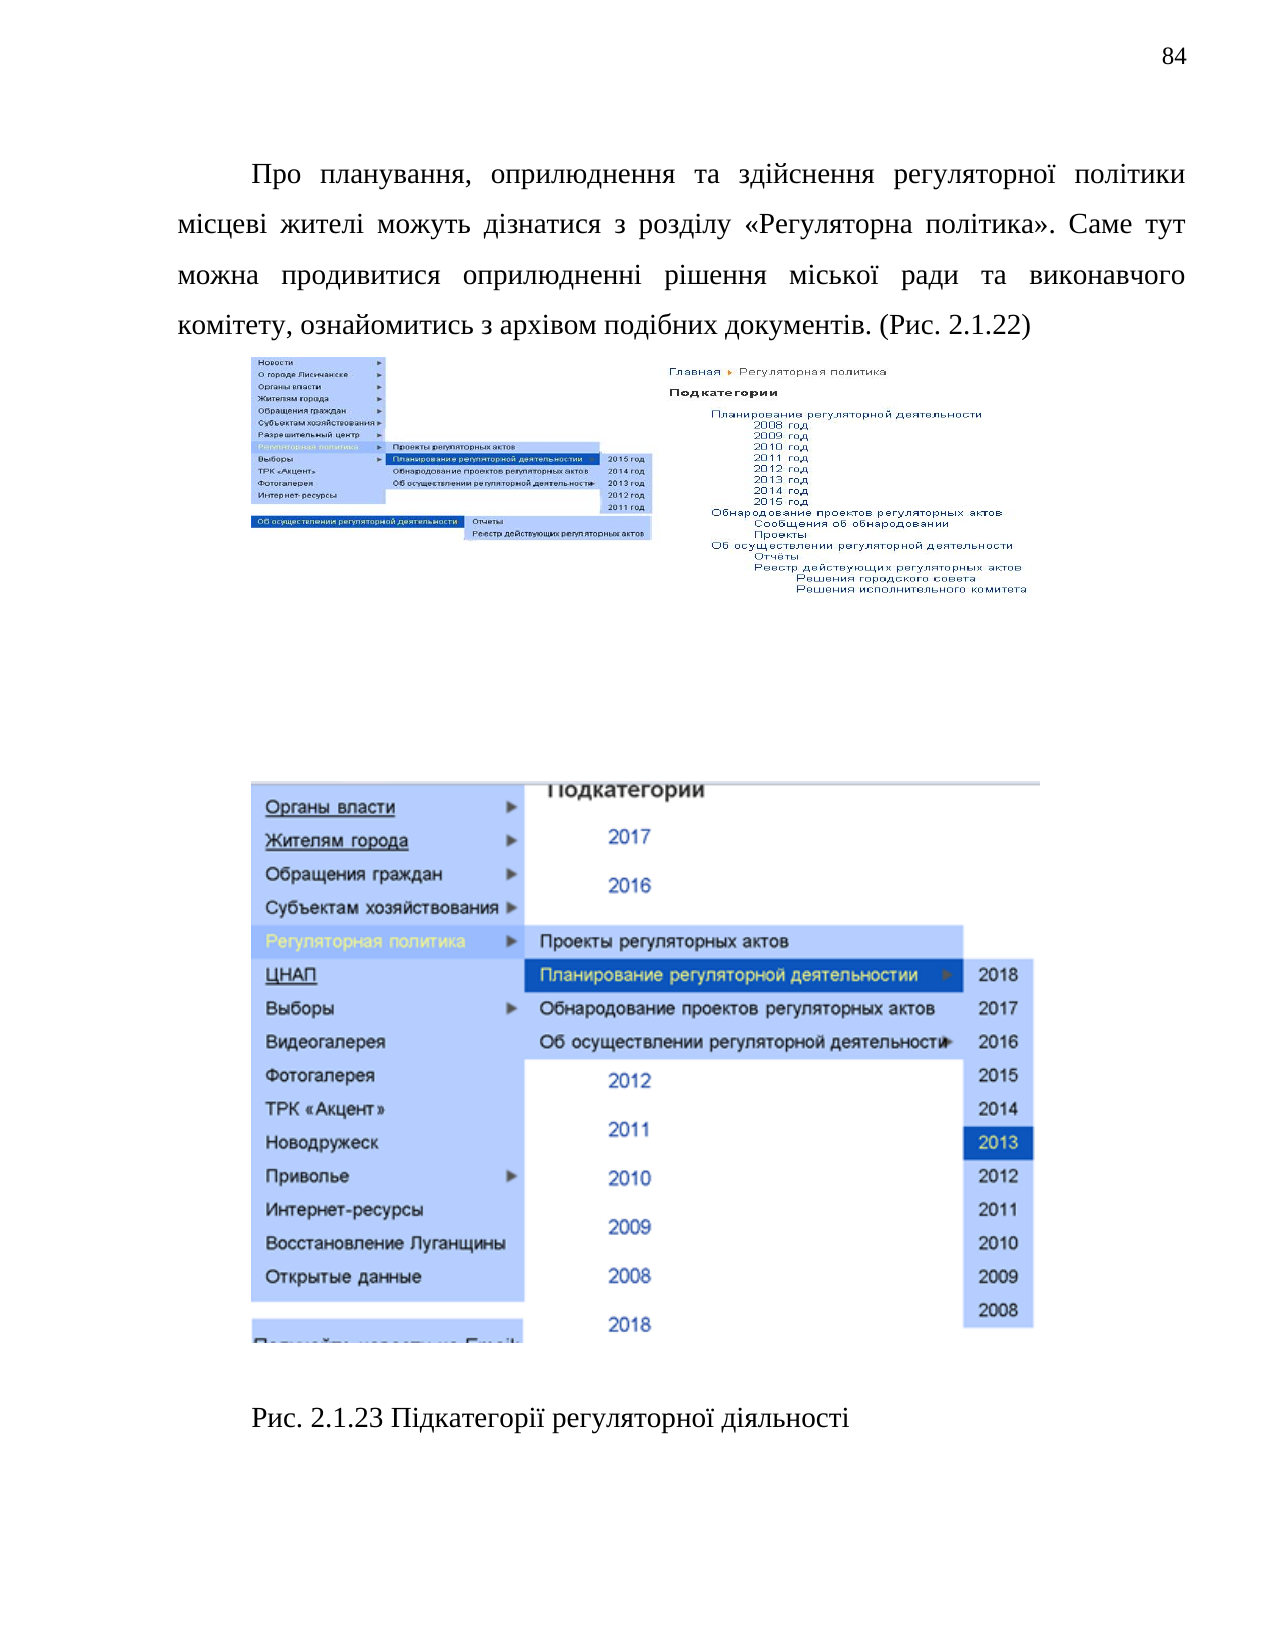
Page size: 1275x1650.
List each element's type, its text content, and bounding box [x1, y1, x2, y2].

picture [251, 357, 1102, 767]
text Про планування, оприлюднення та здійснення регуляторної політики місцеві жителі можуть дізнатися з розділу «Регуляторна політика». Саме тут можна продивитися оприлюдненні рішення міської ради та виконавчого комітету, ознайомитись з архівом подібних документів. (Рис. 2.1.22) [177, 156, 1186, 341]
text Рис. 2.1.23 Підкатегорії регуляторної діяльності [177, 1400, 1186, 1433]
picture [251, 781, 1040, 1343]
